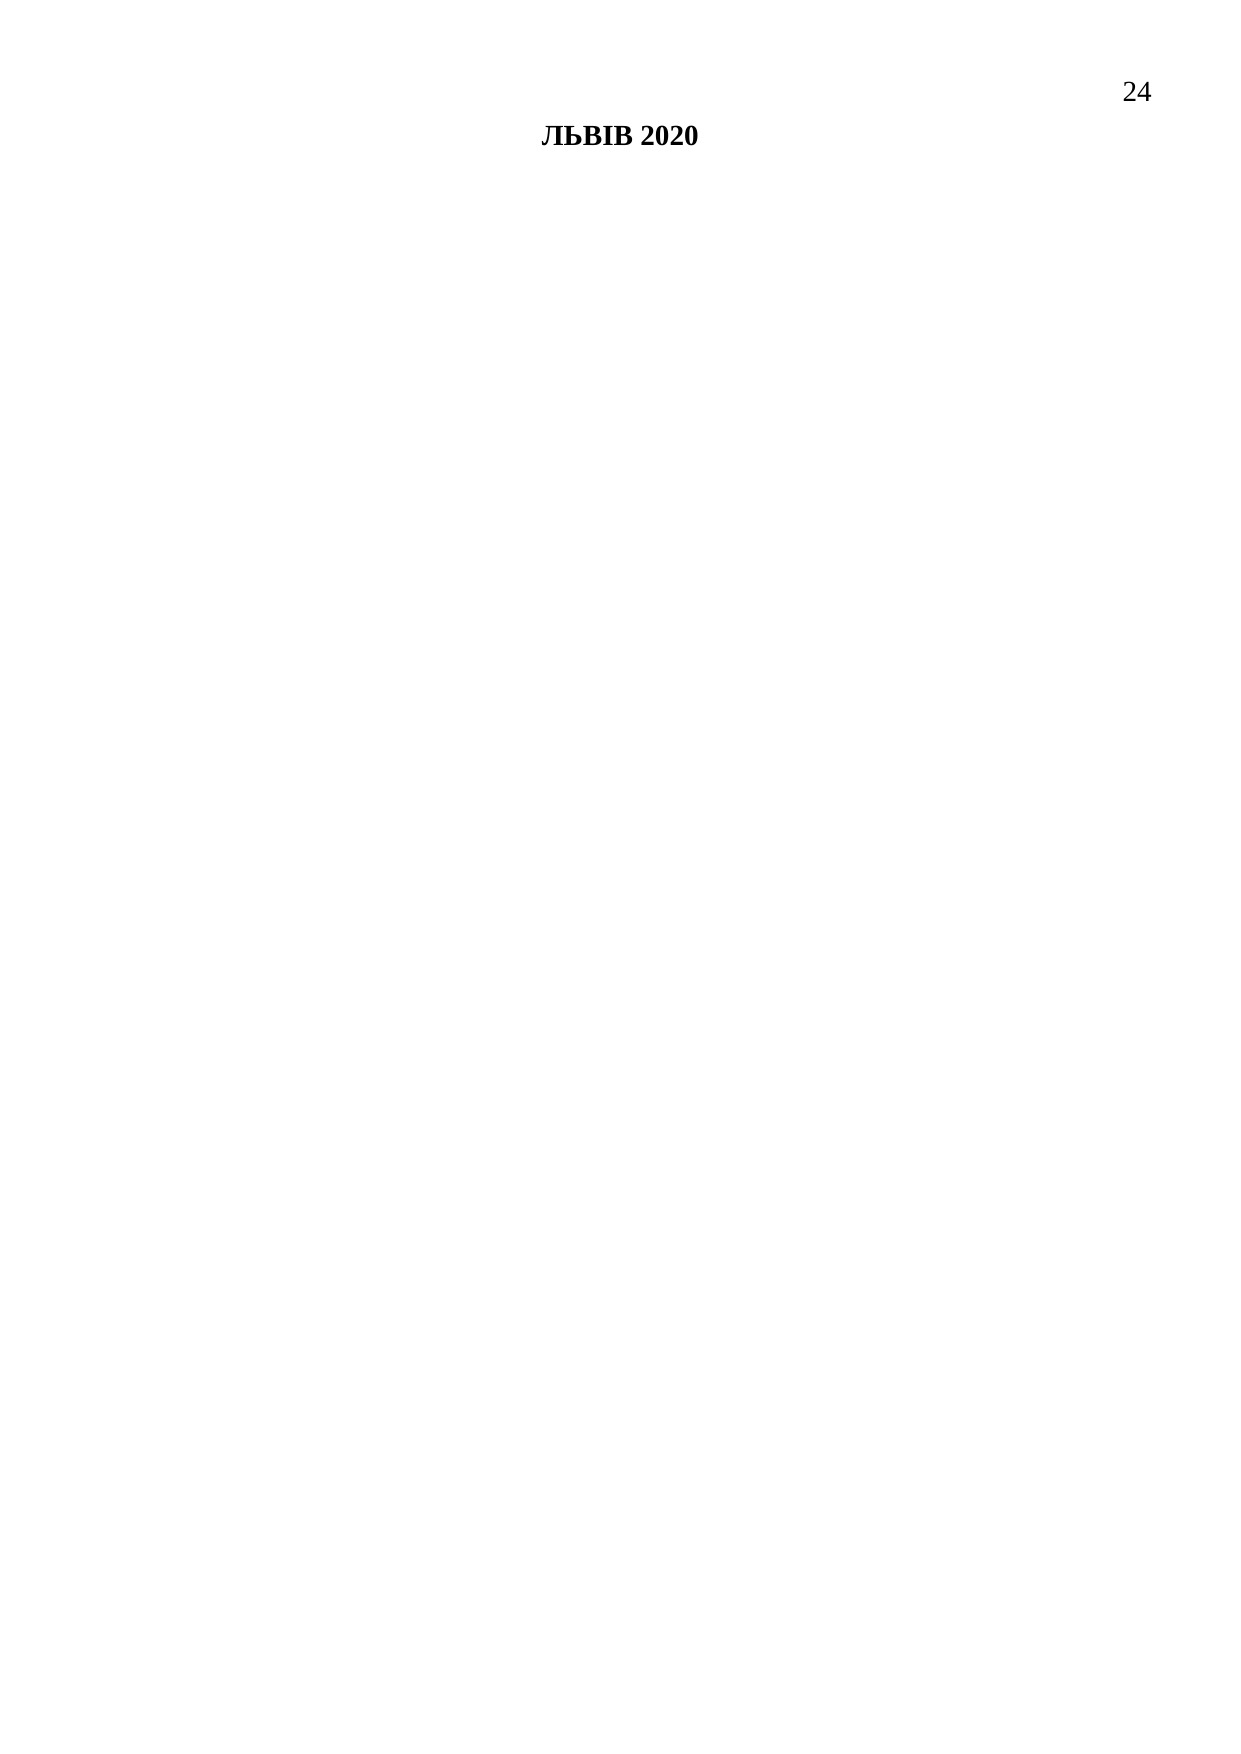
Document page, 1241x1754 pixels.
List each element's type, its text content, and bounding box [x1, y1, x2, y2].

text ЛЬВІВ 2020 [89, 118, 1152, 152]
